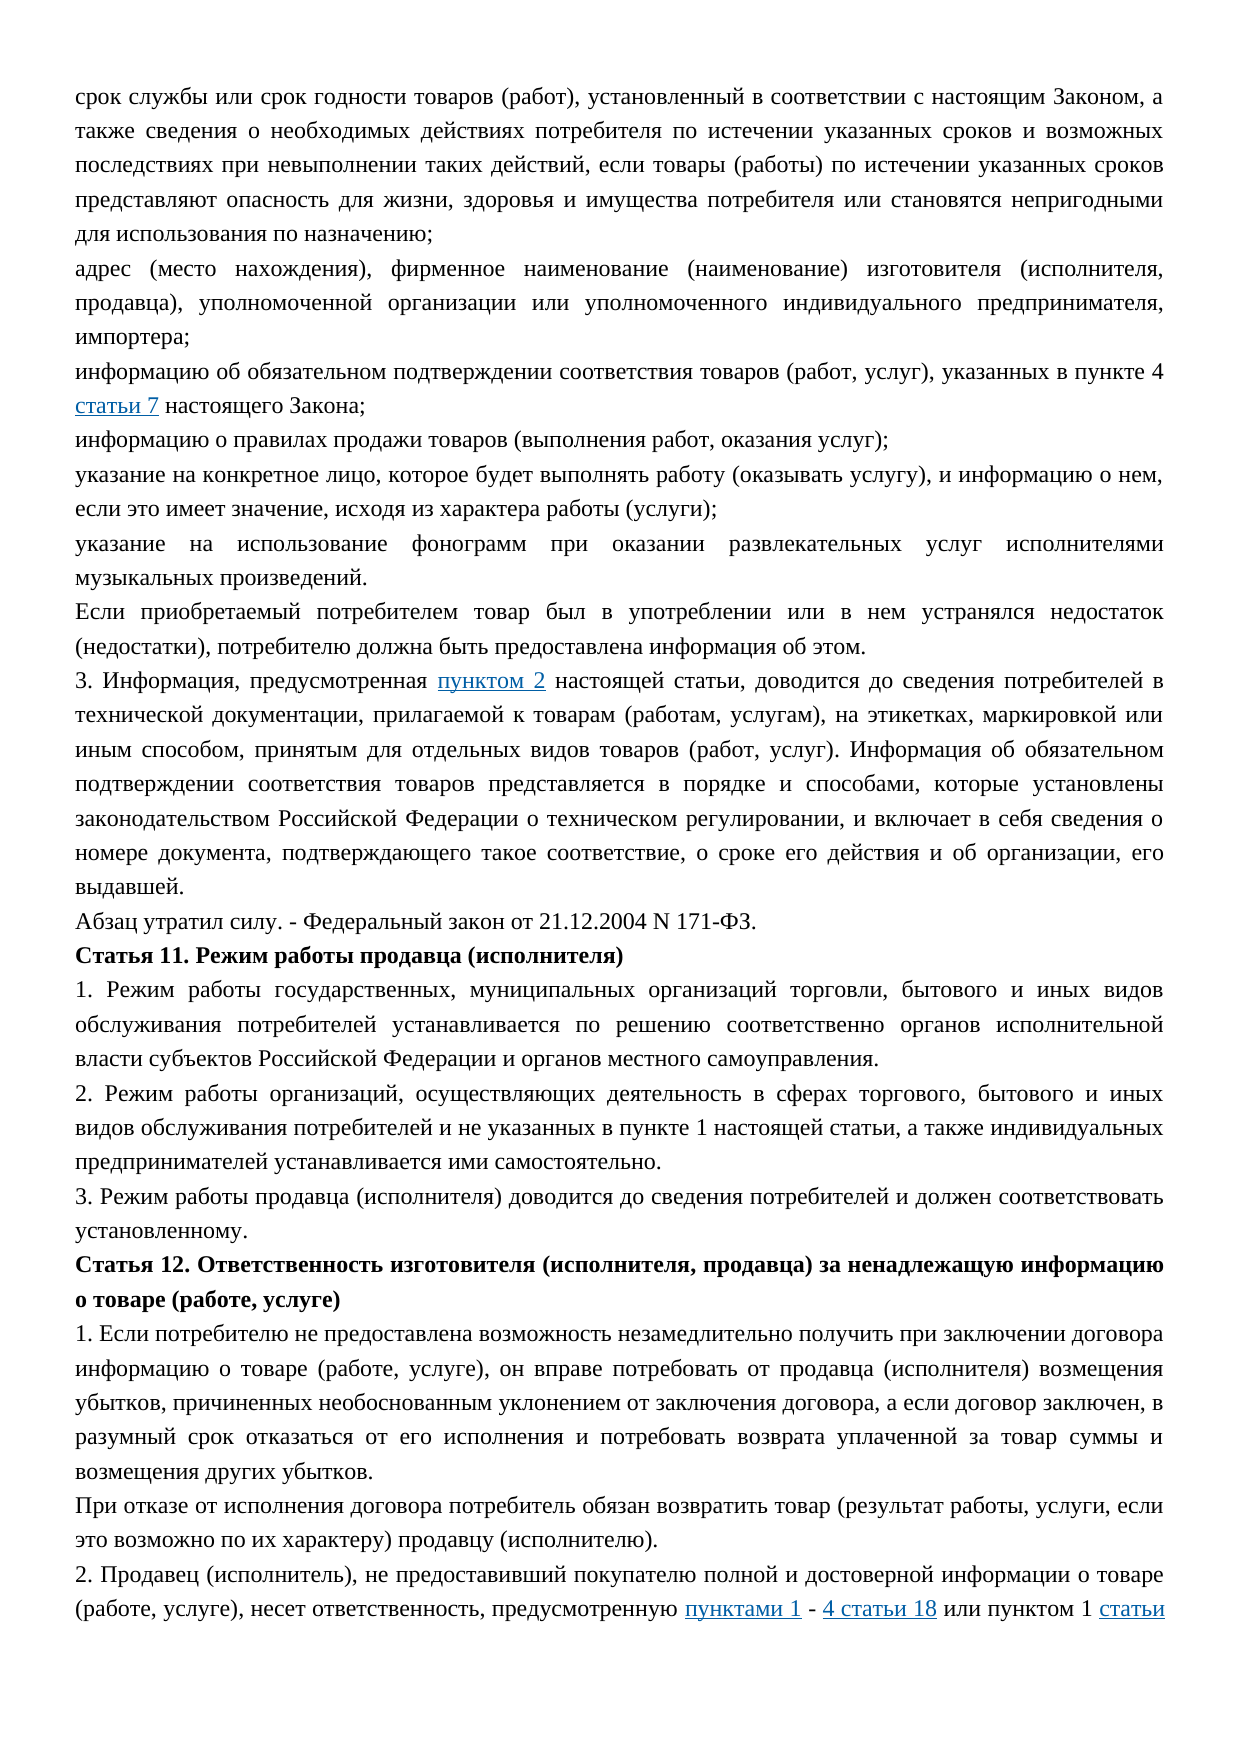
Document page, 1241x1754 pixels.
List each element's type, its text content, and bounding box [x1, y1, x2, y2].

text 3. Режим работы продавца (исполнителя) доводится до сведения потребителей и должен соответствовать установленному. [75, 1175, 1165, 1244]
text информацию об обязательном подтверждении соответствия товаров (работ, услуг), указанных в пункте 4 статьи 7 настоящего Закона; [75, 350, 1165, 419]
text Статья 11. Режим работы продавца (исполнителя) [75, 934, 1165, 969]
text информацию о правилах продажи товаров (выполнения работ, оказания услуг); [75, 419, 1165, 453]
text указание на использование фонограмм при оказании развлекательных услуг исполнителями музыкальных произведений. [75, 522, 1165, 591]
text 1. Режим работы государственных, муниципальных организаций торговли, бытового и иных видов обслуживания потребителей устанавливается по решению соответственно органов исполнительной власти субъектов Российской Федерации и органов местного самоуправления. [75, 969, 1165, 1072]
text При отказе от исполнения договора потребитель обязан возвратить товар (результат работы, услуги, если это возможно по их характеру) продавцу (исполнителю). [75, 1484, 1165, 1553]
text Статья 12. Ответственность изготовителя (исполнителя, продавца) за ненадлежащую информацию о товаре (работе, услуге) [75, 1244, 1165, 1312]
text 2. Режим работы организаций, осуществляющих деятельность в сферах торгового, бытового и иных видов обслуживания потребителей и не указанных в пункте 1 настоящей статьи, а также индивидуальных предпринимателей устанавливается ими самостоятельно. [75, 1072, 1165, 1175]
text Абзац утратил силу. - Федеральный закон от 21.12.2004 N 171-ФЗ. [75, 900, 1165, 934]
text Если приобретаемый потребителем товар был в употреблении или в нем устранялся недостаток (недостатки), потребителю должна быть предоставлена информация об этом. [75, 591, 1165, 659]
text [75, 1553, 1165, 1622]
text адрес (место нахождения), фирменное наименование (наименование) изготовителя (исполнителя, продавца), уполномоченной организации или уполномоченного индивидуального предпринимателя, импортера; [75, 247, 1165, 350]
text указание на конкретное лицо, которое будет выполнять работу (оказывать услугу), и информацию о нем, если это имеет значение, исходя из характера работы (услуги); [75, 453, 1165, 522]
text 3. Информация, предусмотренная пунктом 2 настоящей статьи, доводится до сведения потребителей в технической документации, прилагаемой к товарам (работам, услугам), на этикетках, маркировкой или иным способом, принятым для отдельных видов товаров (работ, услуг). Информация об обязательном подтверждении соответствия товаров представляется в порядке и способами, которые установлены законодательством Российской Федерации о техническом регулировании, и включает в себя сведения о номере документа, подтверждающего такое соответствие, о сроке его действия и об организации, его выдавшей. [75, 659, 1165, 900]
text срок службы или срок годности товаров (работ), установленный в соответствии с настоящим Законом, а также сведения о необходимых действиях потребителя по истечении указанных сроков и возможных последствиях при невыполнении таких действий, если товары (работы) по истечении указанных сроков представляют опасность для жизни, здоровья и имущества потребителя или становятся непригодными для использования по назначению; [75, 75, 1165, 247]
text 1. Если потребителю не предоставлена возможность незамедлительно получить при заключении договора информацию о товаре (работе, услуге), он вправе потребовать от продавца (исполнителя) возмещения убытков, причиненных необоснованным уклонением от заключения договора, а если договор заключен, в разумный срок отказаться от его исполнения и потребовать возврата уплаченной за товар суммы и возмещения других убытков. [75, 1312, 1165, 1484]
